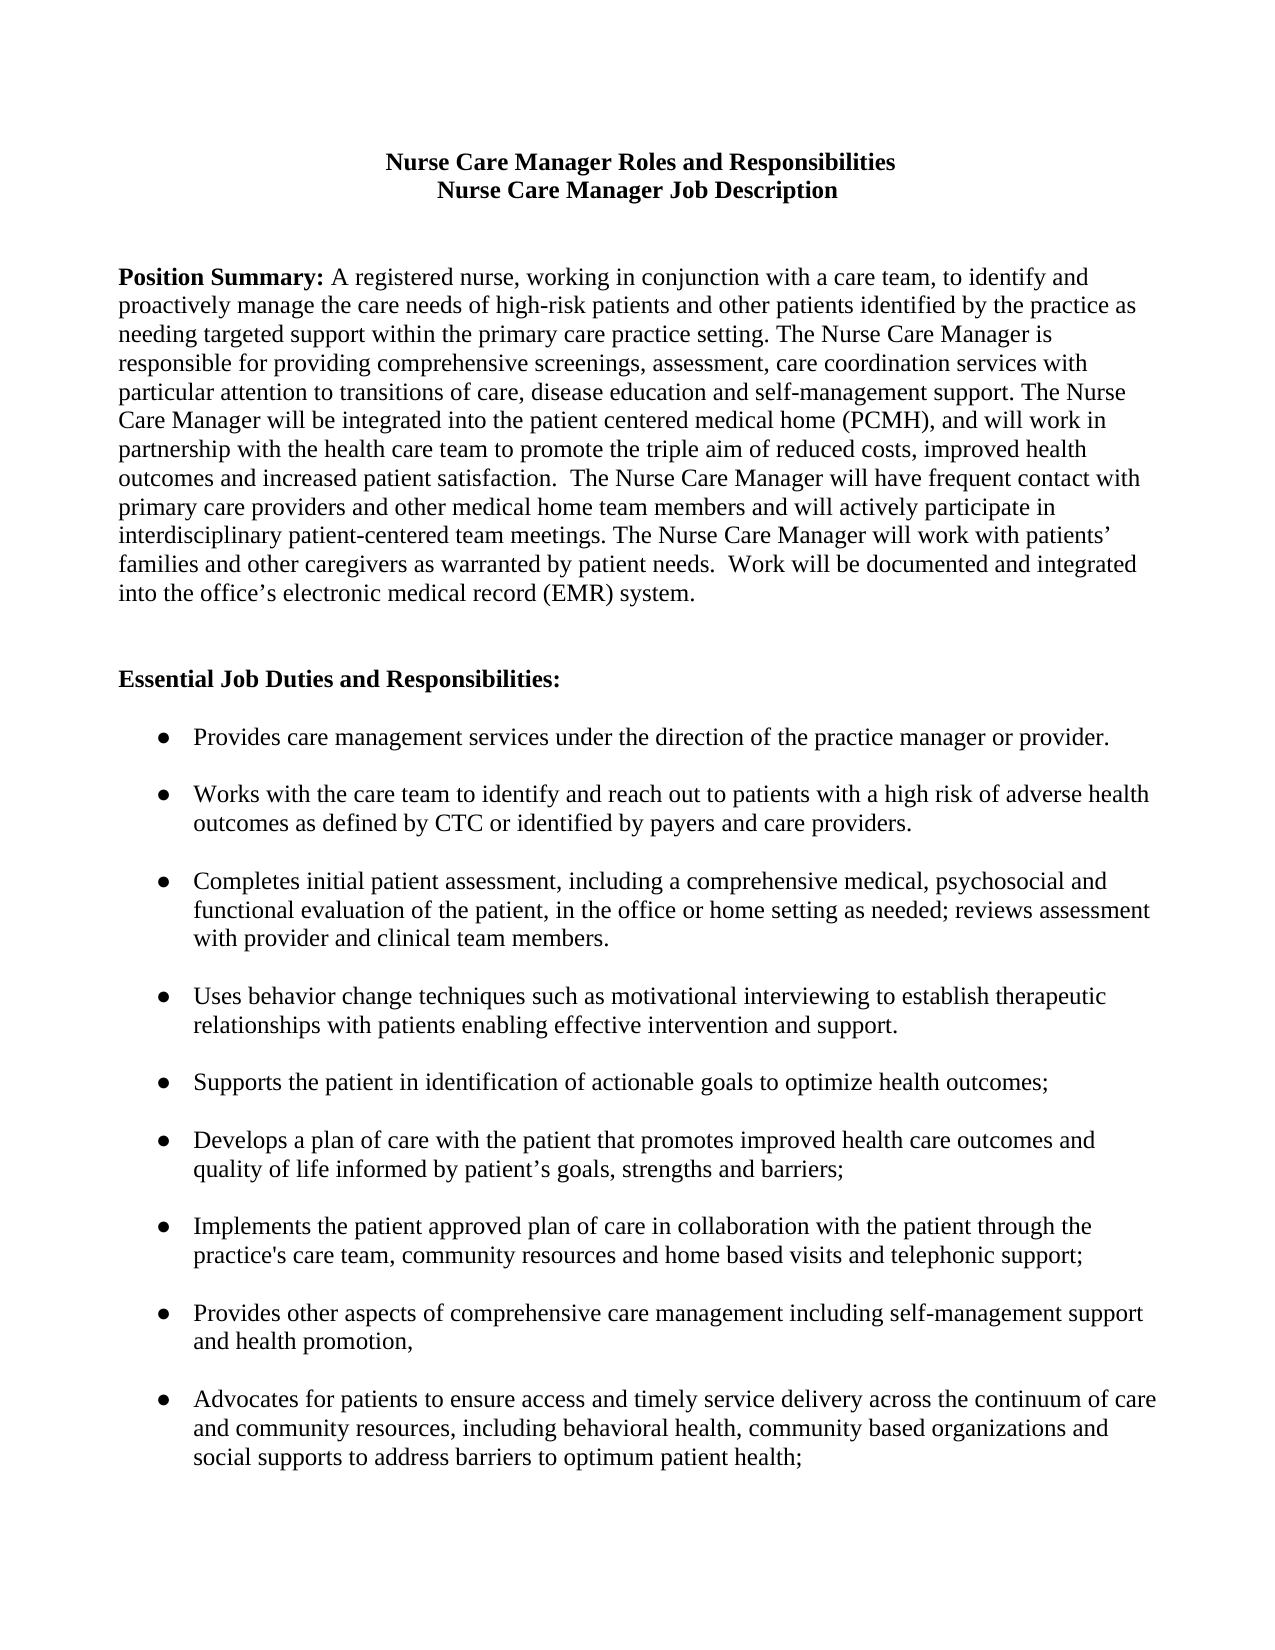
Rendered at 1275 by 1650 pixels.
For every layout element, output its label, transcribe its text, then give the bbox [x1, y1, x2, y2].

text Nurse Care Manager Roles and Responsibilities [118, 147, 1157, 176]
text Position Summary: A registered nurse, working in conjunction with a care team, to identify and proactively manage the care needs of high-risk patients and other patients identified by the practice as needing targeted support within the primary care practice setting. The Nurse Care Manager is responsible for providing comprehensive screenings, assessment, care coordination services with particular attention to transitions of care, disease education and self-management support. The Nurse Care Manager will be integrated into the patient centered medical home (PCMH), and will work in partnership with the health care team to promote the triple aim of reduced costs, improved health outcomes and increased patient satisfaction. The Nurse Care Manager will have frequent contact with primary care providers and other medical home team members and will actively participate in interdisciplinary patient-centered team meetings. The Nurse Care Manager will work with patients’ families and other caregivers as warranted by patient needs. Work will be documented and integrated into the office’s electronic medical record (EMR) system. [118, 262, 1157, 607]
text Essential Job Duties and Responsibilities: [118, 664, 1157, 693]
list Implements the patient approved plan of care in collaboration with the patient through the practice's care team, community resources and home based visits and telephonic support; [156, 1211, 1157, 1269]
list Advocates for patients to ensure access and timely service delivery across the continuum of care and community resources, including behavioral health, community based organizations and social supports to address barriers to optimum patient health; [156, 1384, 1157, 1470]
list Provides care management services under the direction of the practice manager or provider. [156, 722, 1157, 751]
list Provides other aspects of comprehensive care management including self-management support and health promotion, [156, 1298, 1157, 1355]
list Completes initial patient assessment, including a comprehensive medical, psychosocial and functional evaluation of the patient, in the office or home setting as needed; reviews assessment with provider and clinical team members. [156, 866, 1157, 952]
list Develops a plan of care with the patient that promotes improved health care outcomes and quality of life informed by patient’s goals, strengths and barriers; [156, 1125, 1157, 1182]
list Works with the care team to identify and reach out to patients with a high risk of adverse health outcomes as defined by CTC or identified by payers and care providers. [156, 779, 1157, 837]
list Uses behavior change techniques such as motivational interviewing to establish therapeutic relationships with patients enabling effective intervention and support. [156, 981, 1157, 1038]
list Supports the patient in identification of actionable goals to optimize health outcomes; [156, 1067, 1157, 1096]
text Nurse Care Manager Job Description [118, 176, 1157, 204]
